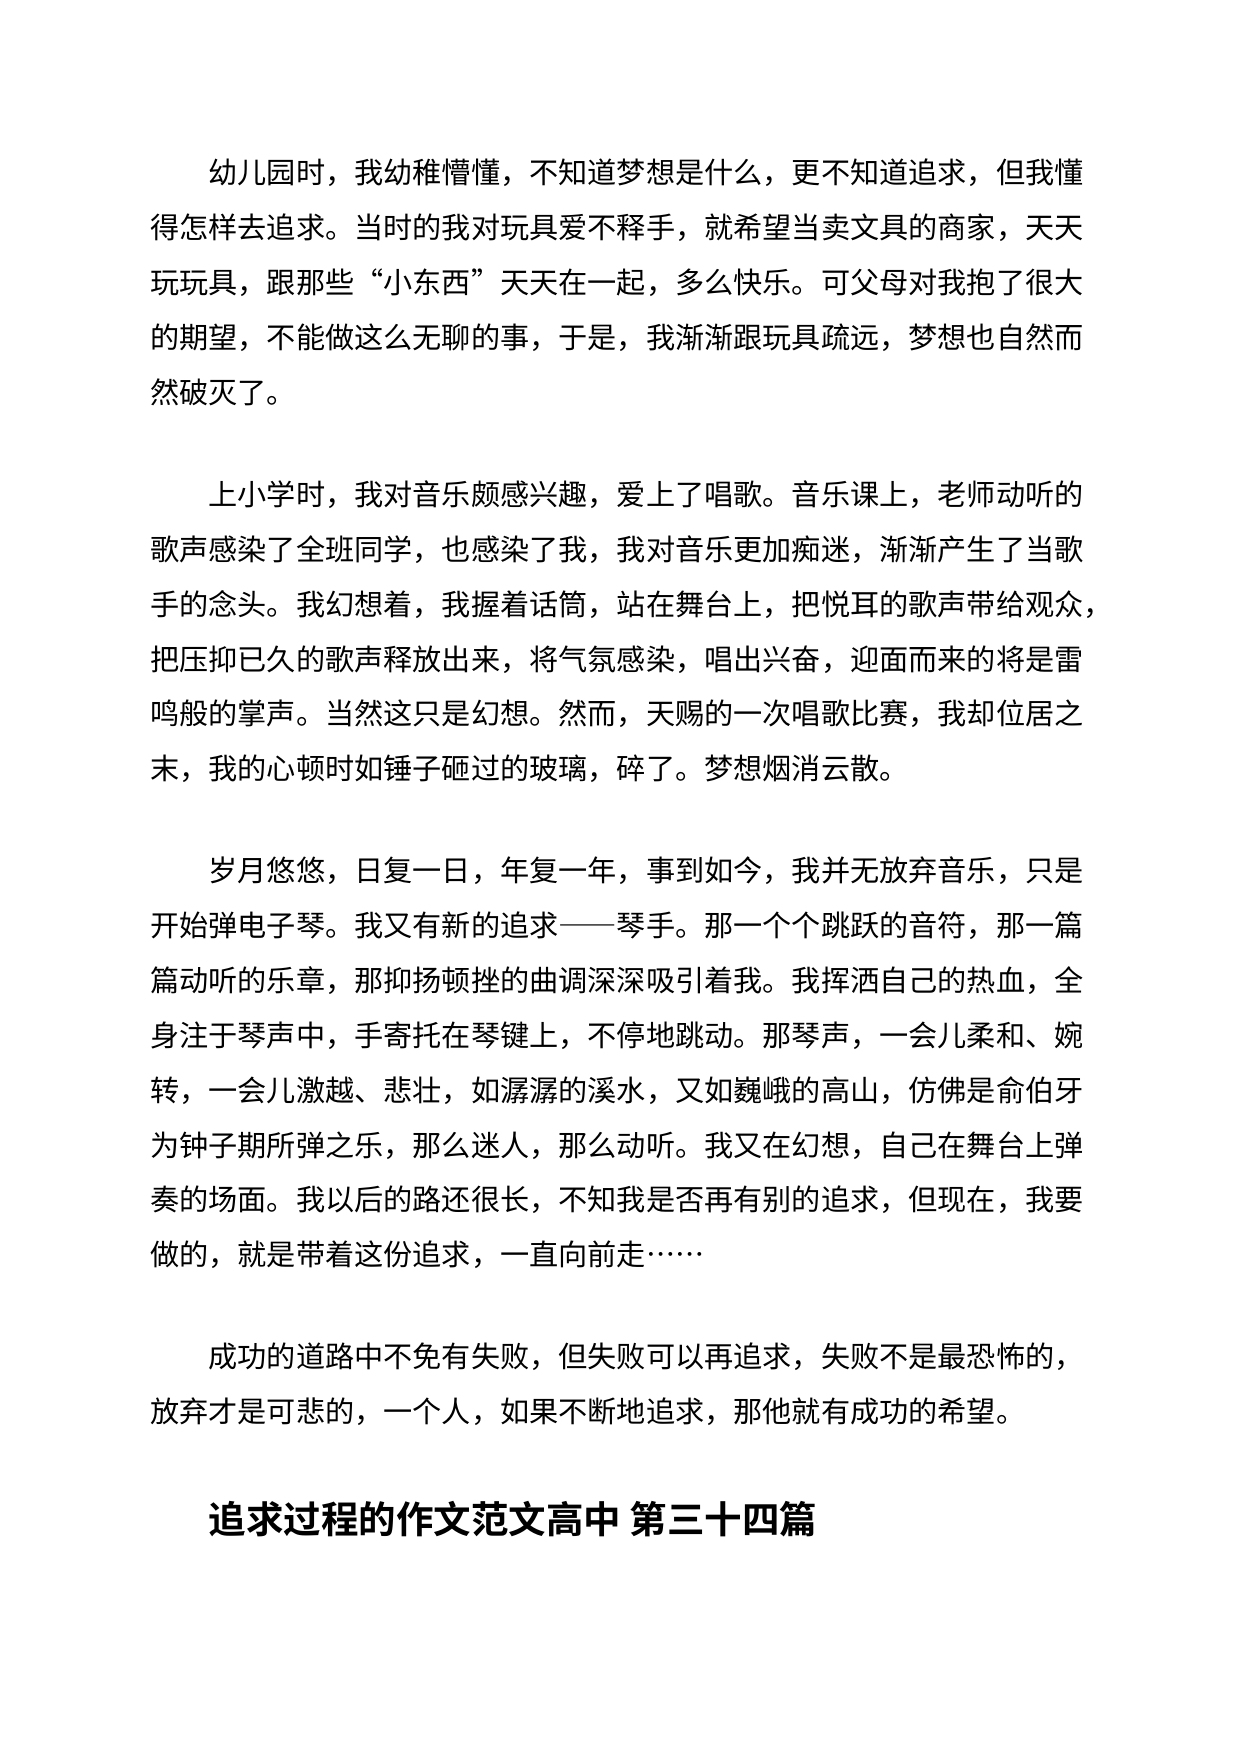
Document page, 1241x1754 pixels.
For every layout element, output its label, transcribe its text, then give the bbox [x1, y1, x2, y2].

text 岁月悠悠，日复一日，年复一年，事到如今，我并无放弃音乐，只是开始弹电子琴。我又有新的追求——琴手。那一个个跳跃的音符，那一篇篇动听的乐章，那抑扬顿挫的曲调深深吸引着我。我挥洒自己的热血，全身注于琴声中，手寄托在琴键上，不停地跳动。那琴声，一会儿柔和、婉转，一会儿激越、悲壮，如潺潺的溪水，又如巍峨的高山，仿佛是俞伯牙为钟子期所弹之乐，那么迷人，那么动听。我又在幻想，自己在舞台上弹奏的场面。我以后的路还很长，不知我是否再有别的追求，但现在，我要做的，就是带着这份追求，一直向前走…… [150, 848, 1090, 1274]
text 上小学时，我对音乐颇感兴趣，爱上了唱歌。音乐课上，老师动听的歌声感染了全班同学，也感染了我，我对音乐更加痴迷，渐渐产生了当歌手的念头。我幻想着，我握着话筒，站在舞台上，把悦耳的歌声带给观众，把压抑已久的歌声释放出来，将气氛感染，唱出兴奋，迎面而来的将是雷鸣般的掌声。当然这只是幻想。然而，天赐的一次唱歌比赛，我却位居之末，我的心顿时如锤子砸过的玻璃，碎了。梦想烟消云散。 [150, 471, 1090, 788]
text 幼儿园时，我幼稚懵懂，不知道梦想是什么，更不知道追求，但我懂得怎样去追求。当时的我对玩具爱不释手，就希望当卖文具的商家，天天玩玩具，跟那些“小东西”天天在一起，多么快乐。可父母对我抱了很大的期望，不能做这么无聊的事，于是，我渐渐跟玩具疏远，梦想也自然而然破灭了。 [150, 150, 1090, 412]
text 成功的道路中不免有失败，但失败可以再追求，失败不是最恐怖的，放弃才是可悲的，一个人，如果不断地追求，那他就有成功的希望。 [150, 1334, 1090, 1431]
text 追求过程的作文范文高中 第三十四篇 [150, 1490, 1090, 1544]
